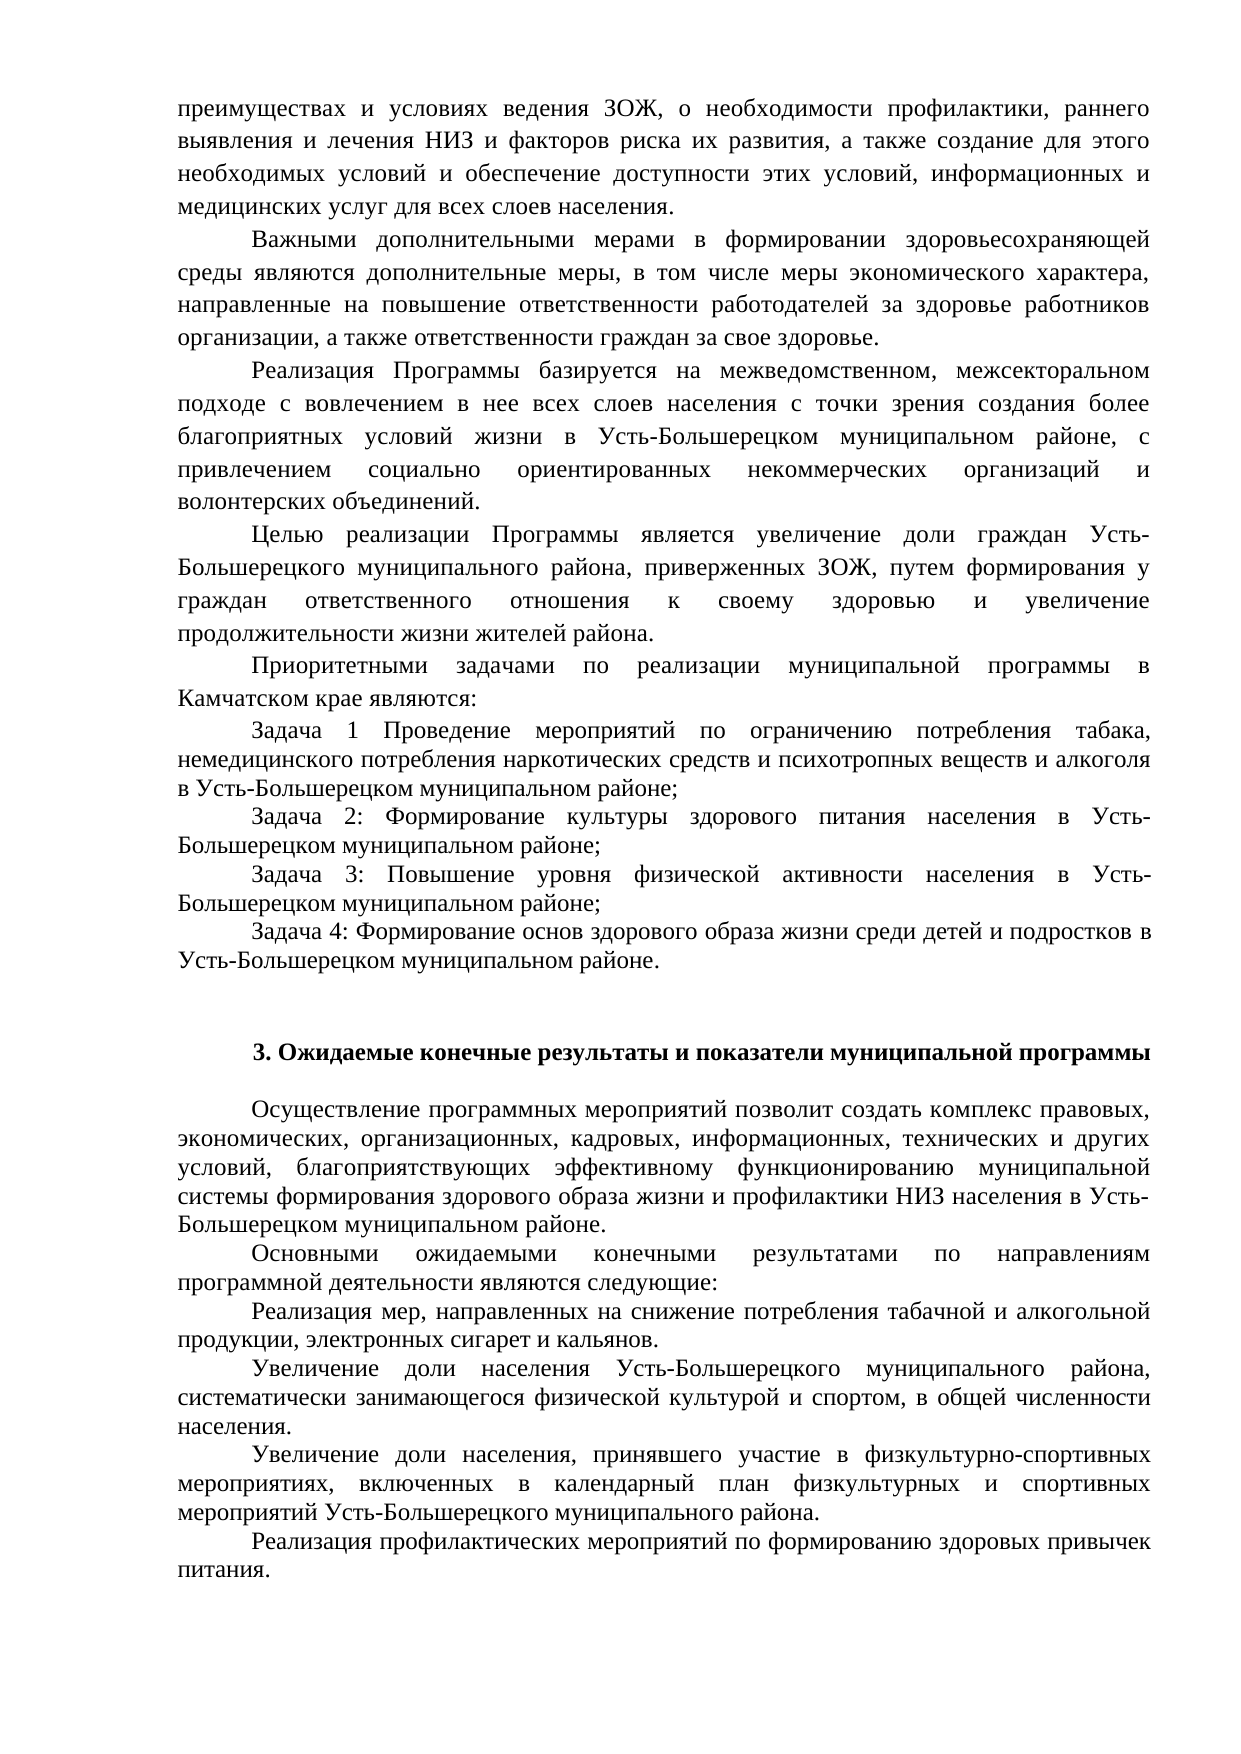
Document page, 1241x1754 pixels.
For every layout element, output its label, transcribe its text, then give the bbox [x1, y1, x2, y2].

text Целью реализации Программы является увеличение доли граждан Усть-Большерецкого муниципального района, приверженных ЗОЖ, путем формирования у граждан ответственного отношения к своему здоровью и увеличение продолжительности жизни жителей района. [177, 515, 1152, 646]
text Основными ожидаемыми конечными результатами по направлениям программной деятельности являются следующие: [177, 1238, 1152, 1296]
text Реализация мер, направленных на снижение потребления табачной и алкогольной продукции, электронных сигарет и кальянов. [177, 1296, 1152, 1353]
list 3. Ожидаемые конечные результаты и показатели муниципальной программы [252, 1037, 1152, 1066]
text Задача 3: Повышение уровня физической активности населения в Усть-Большерецком муниципальном районе; [177, 859, 1152, 913]
text Приоритетными задачами по реализации муниципальной программы в Камчатском крае являются: [177, 646, 1152, 712]
text Увеличение доли населения, принявшего участие в физкультурно-спортивных мероприятиях, включенных в календарный план физкультурных и спортивных мероприятий Усть-Большерецкого муниципального района. [177, 1439, 1152, 1523]
text Реализация профилактических мероприятий по формированию здоровых привычек питания. [177, 1523, 1152, 1646]
text Реализация Программы базируется на межведомственном, межсекторальном подходе с вовлечением в нее всех слоев населения с точки зрения создания более благоприятных условий жизни в Усть-Большерецком муниципальном районе, с привлечением социально ориентированных некоммерческих организаций и волонтерских объединений. [177, 351, 1152, 515]
text Задача 2: Формирование культуры здорового питания населения в Усть-Большерецком муниципальном районе; [177, 801, 1152, 859]
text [177, 89, 1152, 220]
text Важными дополнительными мерами в формировании здоровьесохраняющей среды являются дополнительные меры, в том числе меры экономического характера, направленные на повышение ответственности работодателей за здоровье работников организации, а также ответственности граждан за свое здоровье. [177, 220, 1152, 351]
text Задача 4: Формирование основ здорового образа жизни среди детей и подростков в Усть-Большерецком муниципальном районе. [177, 913, 1152, 1036]
text Увеличение доли населения Усть-Большерецкого муниципального района, систематически занимающегося физической культурой и спортом, в общей численности населения. [177, 1353, 1152, 1439]
text Осуществление программных мероприятий позволит создать комплекс правовых, экономических, организационных, кадровых, информационных, технических и других условий, благоприятствующих эффективному функционированию муниципальной системы формирования здорового образа жизни и профилактики НИЗ населения в Усть-Большерецком муниципальном районе. [177, 1093, 1152, 1238]
text Задача 1 Проведение мероприятий по ограничению потребления табака, немедицинского потребления наркотических средств и психотропных веществ и алкоголя в Усть-Большерецком муниципальном районе; [177, 713, 1152, 801]
